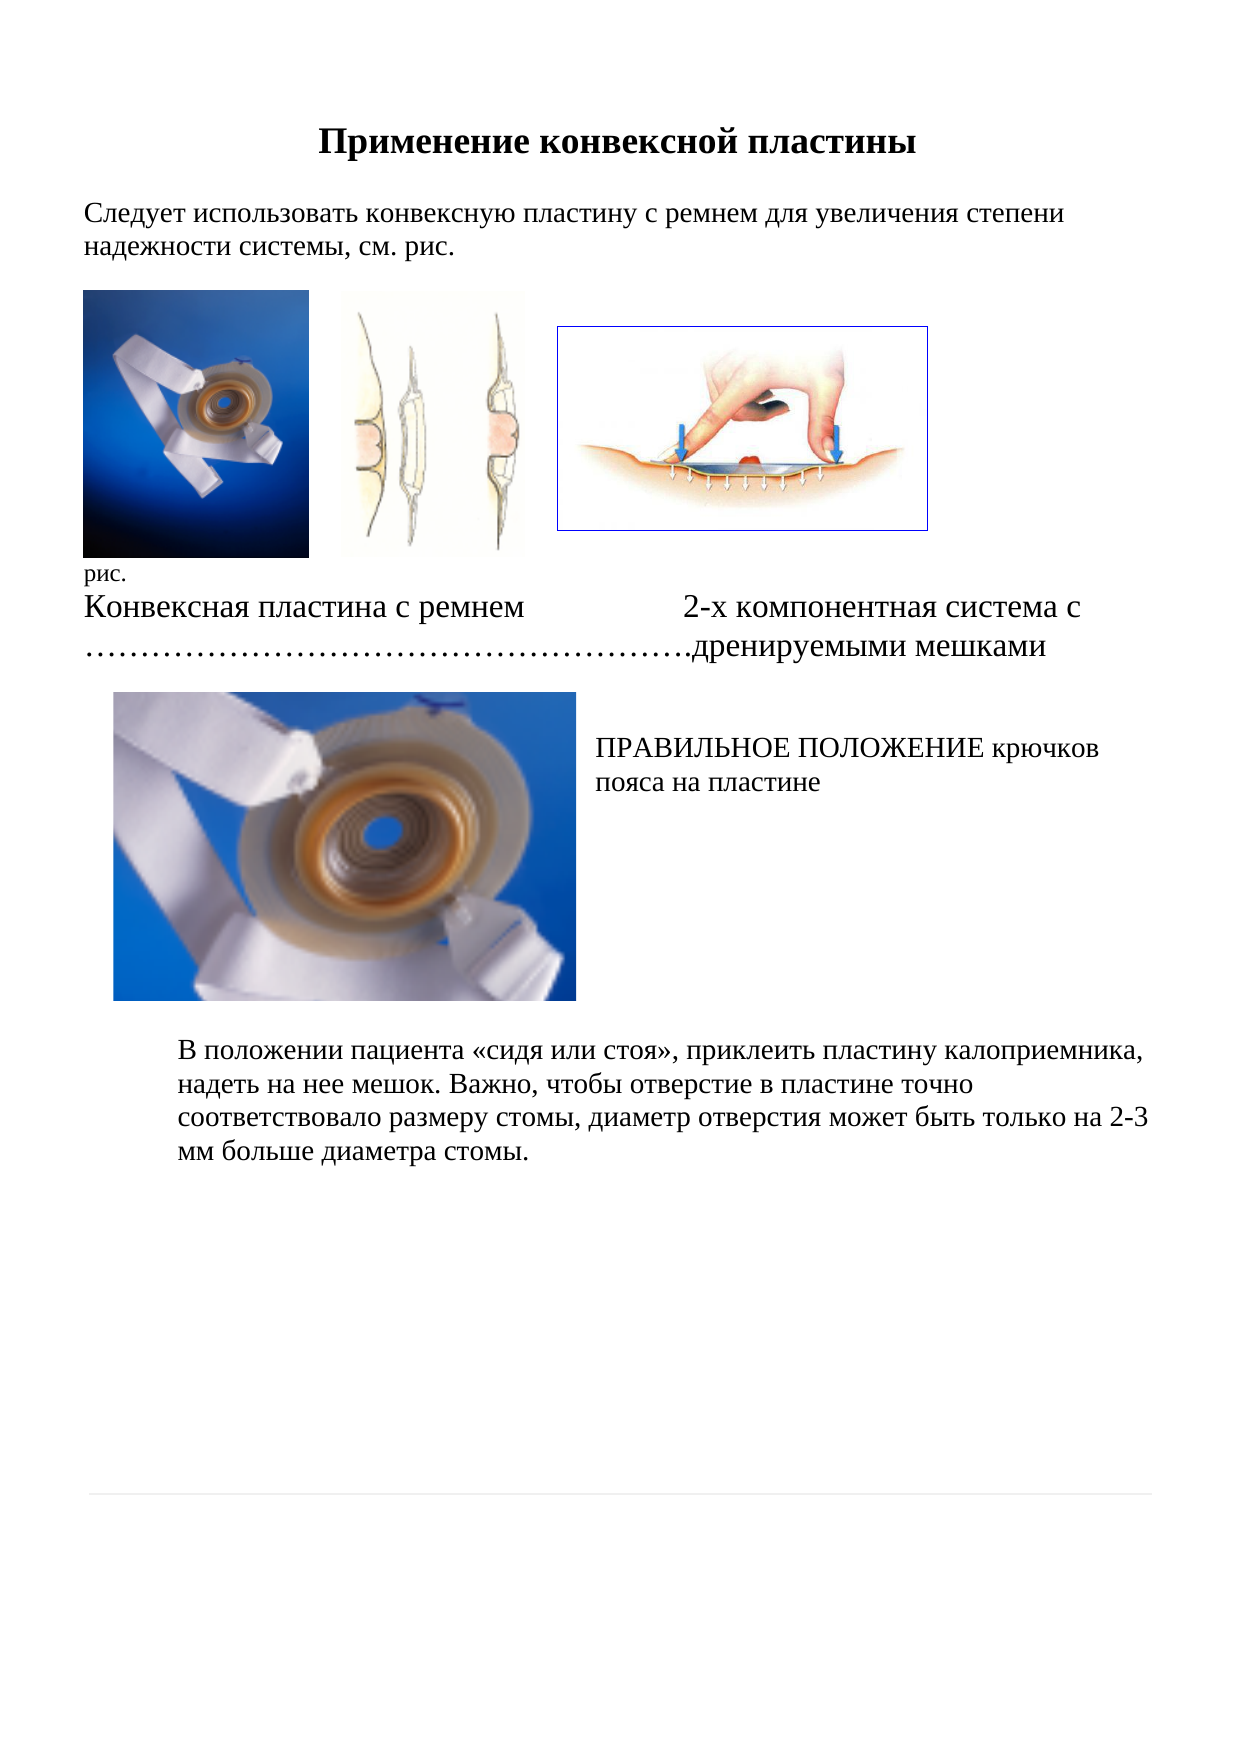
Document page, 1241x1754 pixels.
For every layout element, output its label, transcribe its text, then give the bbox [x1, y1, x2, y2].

picture [83, 290, 309, 558]
text Конвексная пластина с ремнем 2-х компонентная система с ……………………………………………….дренируемыми мешками [83, 587, 1152, 663]
text рис. [83, 558, 1152, 587]
text Следует использовать конвексную пластину с ремнем для увеличения степени надежности системы, см. рис. [83, 195, 1152, 262]
picture [341, 291, 525, 557]
text Применение конвексной пластины [83, 118, 1152, 161]
picture [558, 327, 927, 530]
text В положении пациента «сидя или стоя», приклеить пластину калоприемника, надеть на нее мешок. Важно, чтобы отверстие в пластине точно соответствовало размеру стомы, диаметр отверстия может быть только на 2- больше диаметра стомы. [177, 1032, 1152, 1167]
text ПРАВИЛЬНОЕ ПОЛОЖЕНИЕ крючков пояса на пластине [580, 731, 1152, 798]
picture [111, 692, 580, 1001]
